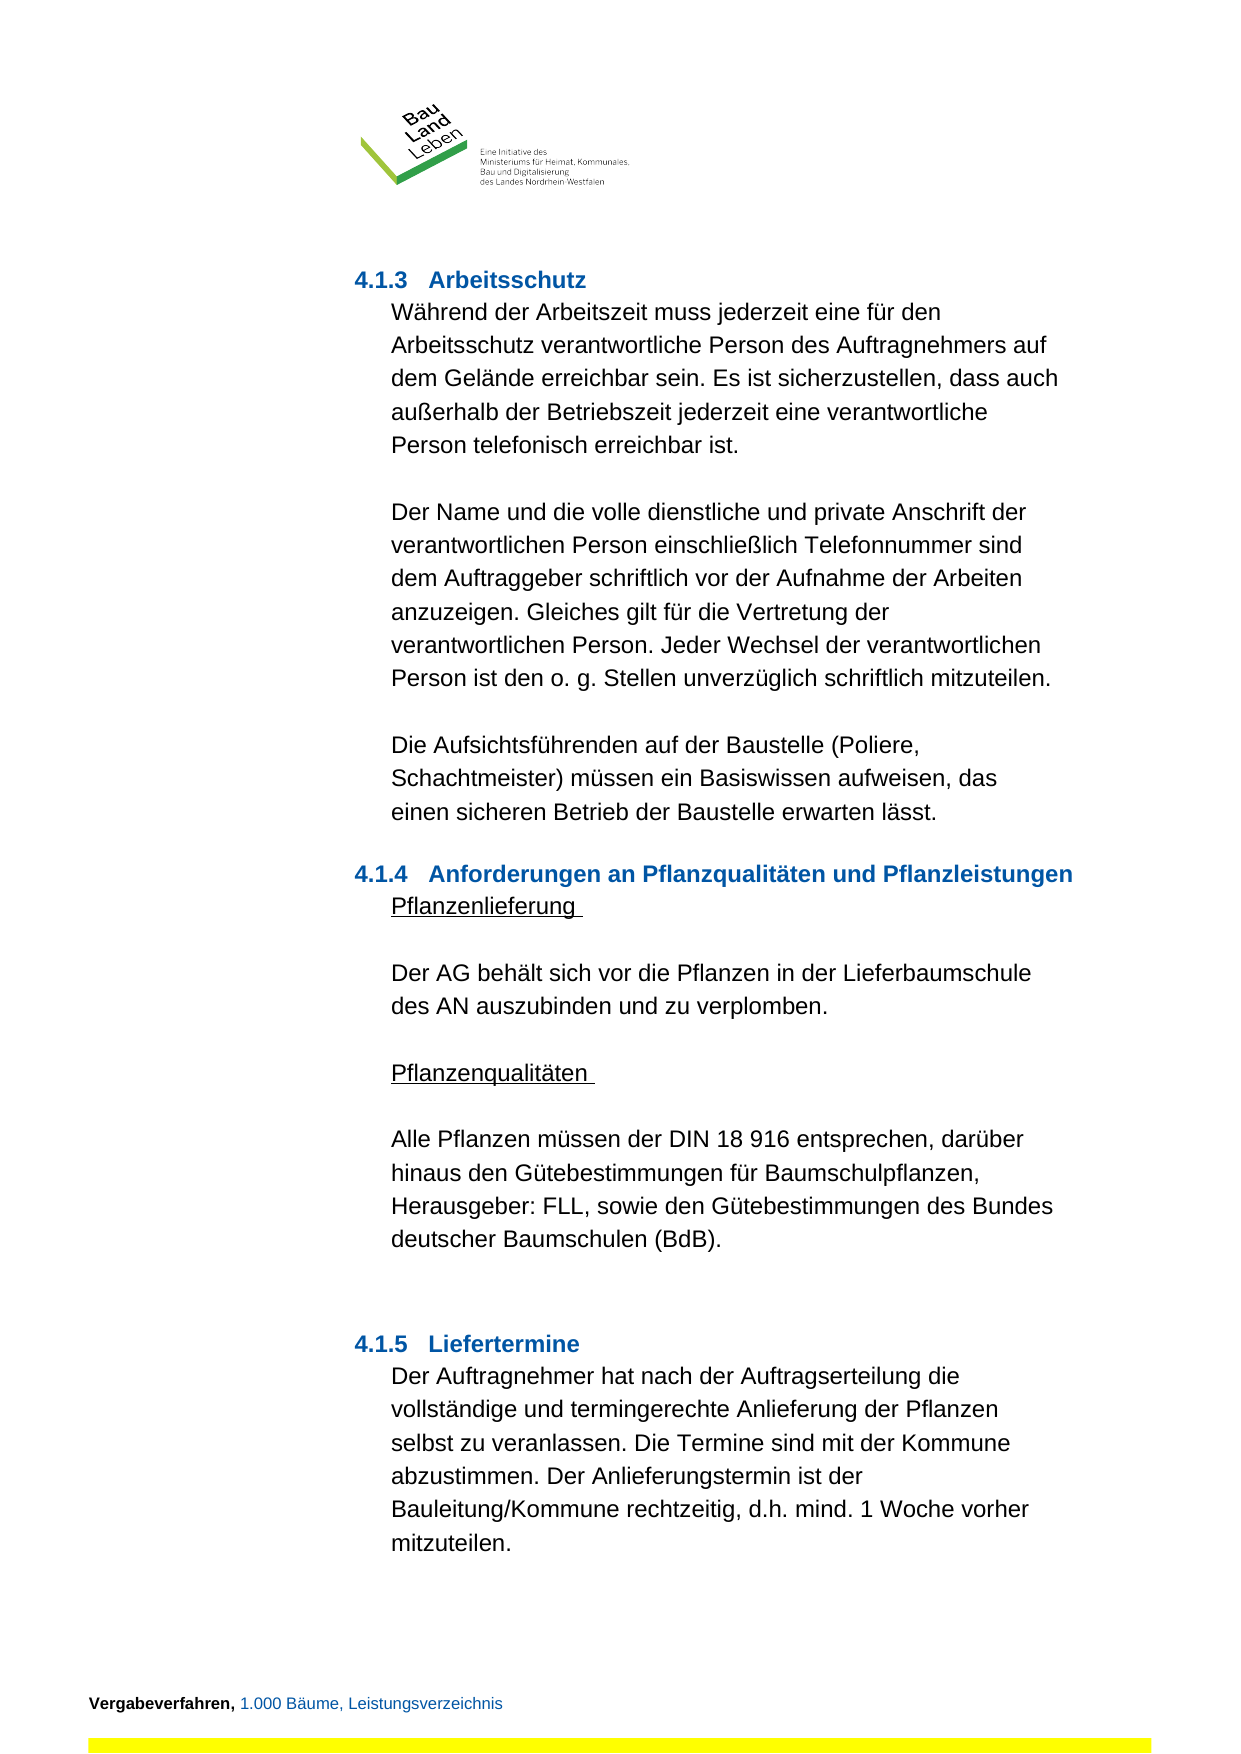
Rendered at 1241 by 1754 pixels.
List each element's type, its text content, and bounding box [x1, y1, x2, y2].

text Pflanzenlieferung [391, 888, 1060, 921]
text Der Name und die volle dienstliche und private Anschrift der verantwortlichen Person einschließlich Telefonnummer sind dem Auftraggeber schriftlich vor der Aufnahme der Arbeiten anzuzeigen. Gleiches gilt für die Vertretung der verantwortlichen Person. Jeder Wechsel der verantwortlichen Person ist den o. g. Stellen unverzüglich schriftlich mitzuteilen. [391, 493, 1060, 693]
text Der Auftragnehmer hat nach der Auftragserteilung die vollständige und termingerechte Anlieferung der Pflanzen selbst zu veranlassen. Die Termine sind mit der Kommune abzustimmen. Der Anlieferungstermin ist der Bauleitung/Kommune rechtzeitig, d.h. mind. 1 Woche vorher mitzuteilen. [391, 1358, 1060, 1558]
text Der AG behält sich vor die Pflanzen in der Lieferbaumschule des AN auszubinden und zu verplomben. [391, 954, 1060, 1021]
subtitle Liefertermine [354, 1330, 1152, 1358]
text Während der Arbeitszeit muss jederzeit eine für den Arbeitsschutz verantwortliche Person des Auftragnehmers auf dem Gelände erreichbar sein. Es ist sicherzustellen, dass auch außerhalb der Betriebszeit jederzeit eine verantwortliche Person telefonisch erreichbar ist. [391, 293, 1060, 460]
subtitle Arbeitsschutz [354, 266, 1152, 293]
text Alle Pflanzen müssen der DIN 18 916 entsprechen, darüber hinaus den Gütebestimmungen für Baumschulpflanzen, Herausgeber: FLL, sowie den Gütebestimmungen des Bundes deutscher Baumschulen (BdB). [391, 1121, 1060, 1254]
picture [354, 88, 634, 196]
subtitle Anforderungen an Pflanzqualitäten und Pflanzleistungen [354, 860, 1152, 888]
text Die Aufsichtsführenden auf der Baustelle (Poliere, Schachtmeister) müssen ein Basiswissen aufweisen, das einen sicheren Betrieb der Baustelle erwarten lässt. [391, 727, 1060, 827]
text Pflanzenqualitäten [391, 1054, 1060, 1088]
